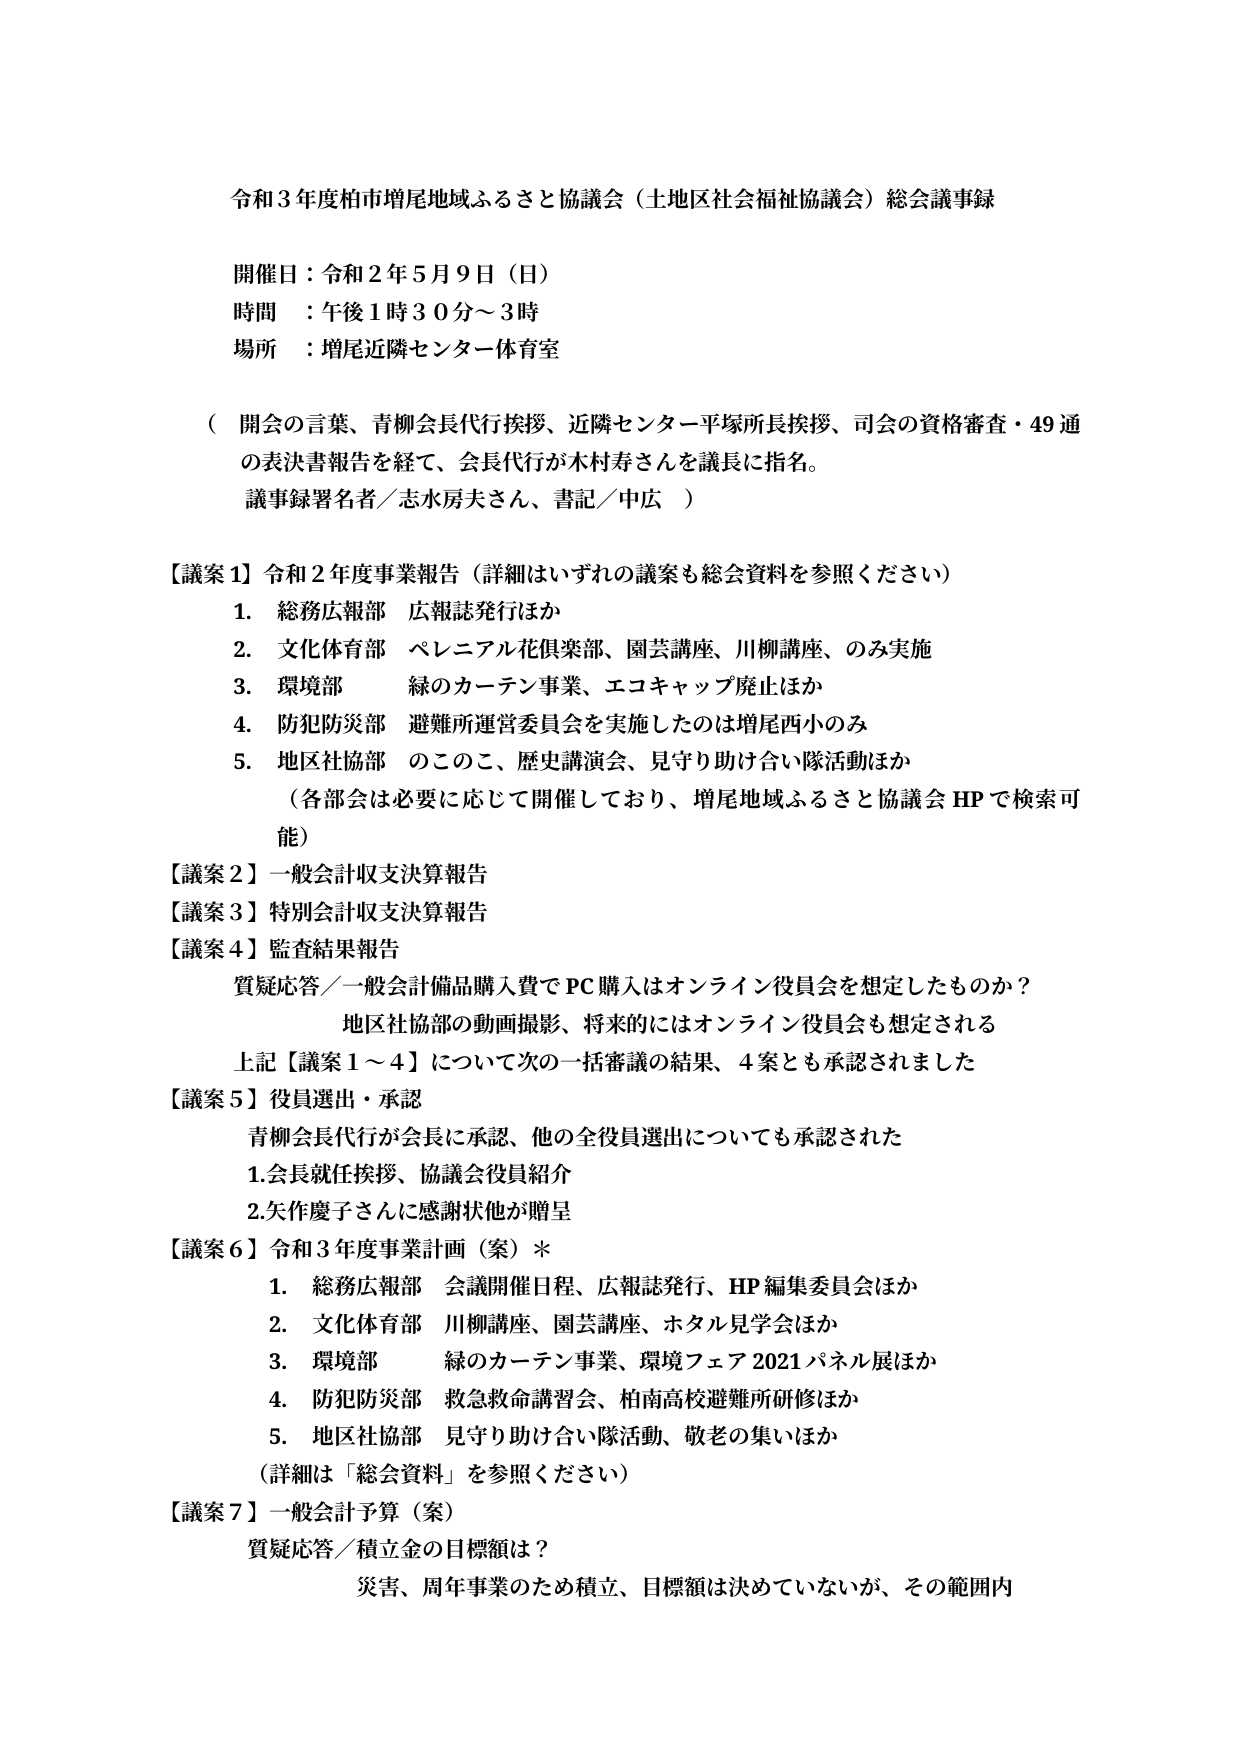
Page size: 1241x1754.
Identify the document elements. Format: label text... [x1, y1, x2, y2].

text 【議案６】令和３年度事業計画（案）＊ [159, 1229, 1081, 1267]
text （ 開会の言葉、青柳会長代行挨拶、近隣センター平塚所長挨拶、司会の資格審査・49通の表決書報告を経て、会長代行が木村寿さんを議長に指名。 [195, 404, 1081, 479]
text 災害、周年事業のため積立、目標額は決めていないが、その範囲内 [159, 1567, 1081, 1604]
text 2.矢作慶子さんに感謝状他が贈呈 [159, 1192, 1081, 1229]
list 総務広報部 会議開催日程、広報誌発行、HP編集委員会ほか [269, 1267, 1081, 1304]
text 場所 ：増尾近隣センター体育室 [233, 329, 1081, 367]
list 防犯防災部 救急救命講習会、柏南高校避難所研修ほか [269, 1379, 1081, 1417]
list 防犯防災部 避難所運営委員会を実施したのは増尾西小のみ [233, 704, 1081, 742]
text 開催日：令和２年５月９日（日） [233, 254, 993, 292]
list 文化体育部 川柳講座、園芸講座、ホタル見学会ほか [269, 1304, 1081, 1342]
list （各部会は必要に応じて開催しており、増尾地域ふるさと協議会HPで検索可能） [277, 779, 1081, 854]
list 環境部 緑のカーテン事業、エコキャップ廃止ほか [233, 667, 1081, 704]
text 議事録署名者／志水房夫さん、書記／中広 ） [245, 479, 1081, 517]
text 【議案1】令和２年度事業報告（詳細はいずれの議案も総会資料を参照ください） [159, 554, 1081, 592]
text 1.会長就任挨拶、協議会役員紹介 [159, 1154, 1081, 1192]
list 文化体育部 ペレニアル花俱楽部、園芸講座、川柳講座、のみ実施 [233, 629, 1081, 667]
text 令和３年度柏市増尾地域ふるさと協議会（土地区社会福祉協議会）総会議事録 [145, 179, 1081, 217]
text 地区社協部の動画撮影、将来的にはオンライン役員会も想定される [189, 1004, 1081, 1042]
text 【議案３】特別会計収支決算報告 [159, 892, 1081, 929]
text 質疑応答／積立金の目標額は？ [159, 1529, 1081, 1567]
text 【議案５】役員選出・承認 [159, 1079, 1081, 1117]
list 地区社協部 のこのこ、歴史講演会、見守り助け合い隊活動ほか [233, 742, 1081, 779]
text （詳細は「総会資料」を参照ください） [159, 1454, 1081, 1492]
text 【議案７】一般会計予算（案） [159, 1492, 1081, 1529]
list 環境部 緑のカーテン事業、環境フェア2021パネル展ほか [269, 1342, 1081, 1379]
list 総務広報部 広報誌発行ほか [233, 592, 1081, 629]
text 【議案４】監査結果報告 [159, 929, 1081, 967]
text 質疑応答／一般会計備品購入費でPC購入はオンライン役員会を想定したものか？ [189, 967, 1081, 1004]
text 青柳会長代行が会長に承認、他の全役員選出についても承認された [159, 1117, 1081, 1154]
text 時間 ：午後１時３０分～３時 [233, 292, 1081, 329]
text 【議案２】一般会計収支決算報告 [159, 854, 1081, 892]
list 地区社協部 見守り助け合い隊活動、敬老の集いほか [269, 1417, 1081, 1454]
text 上記【議案１～４】について次の一括審議の結果、４案とも承認されました [189, 1042, 1081, 1079]
